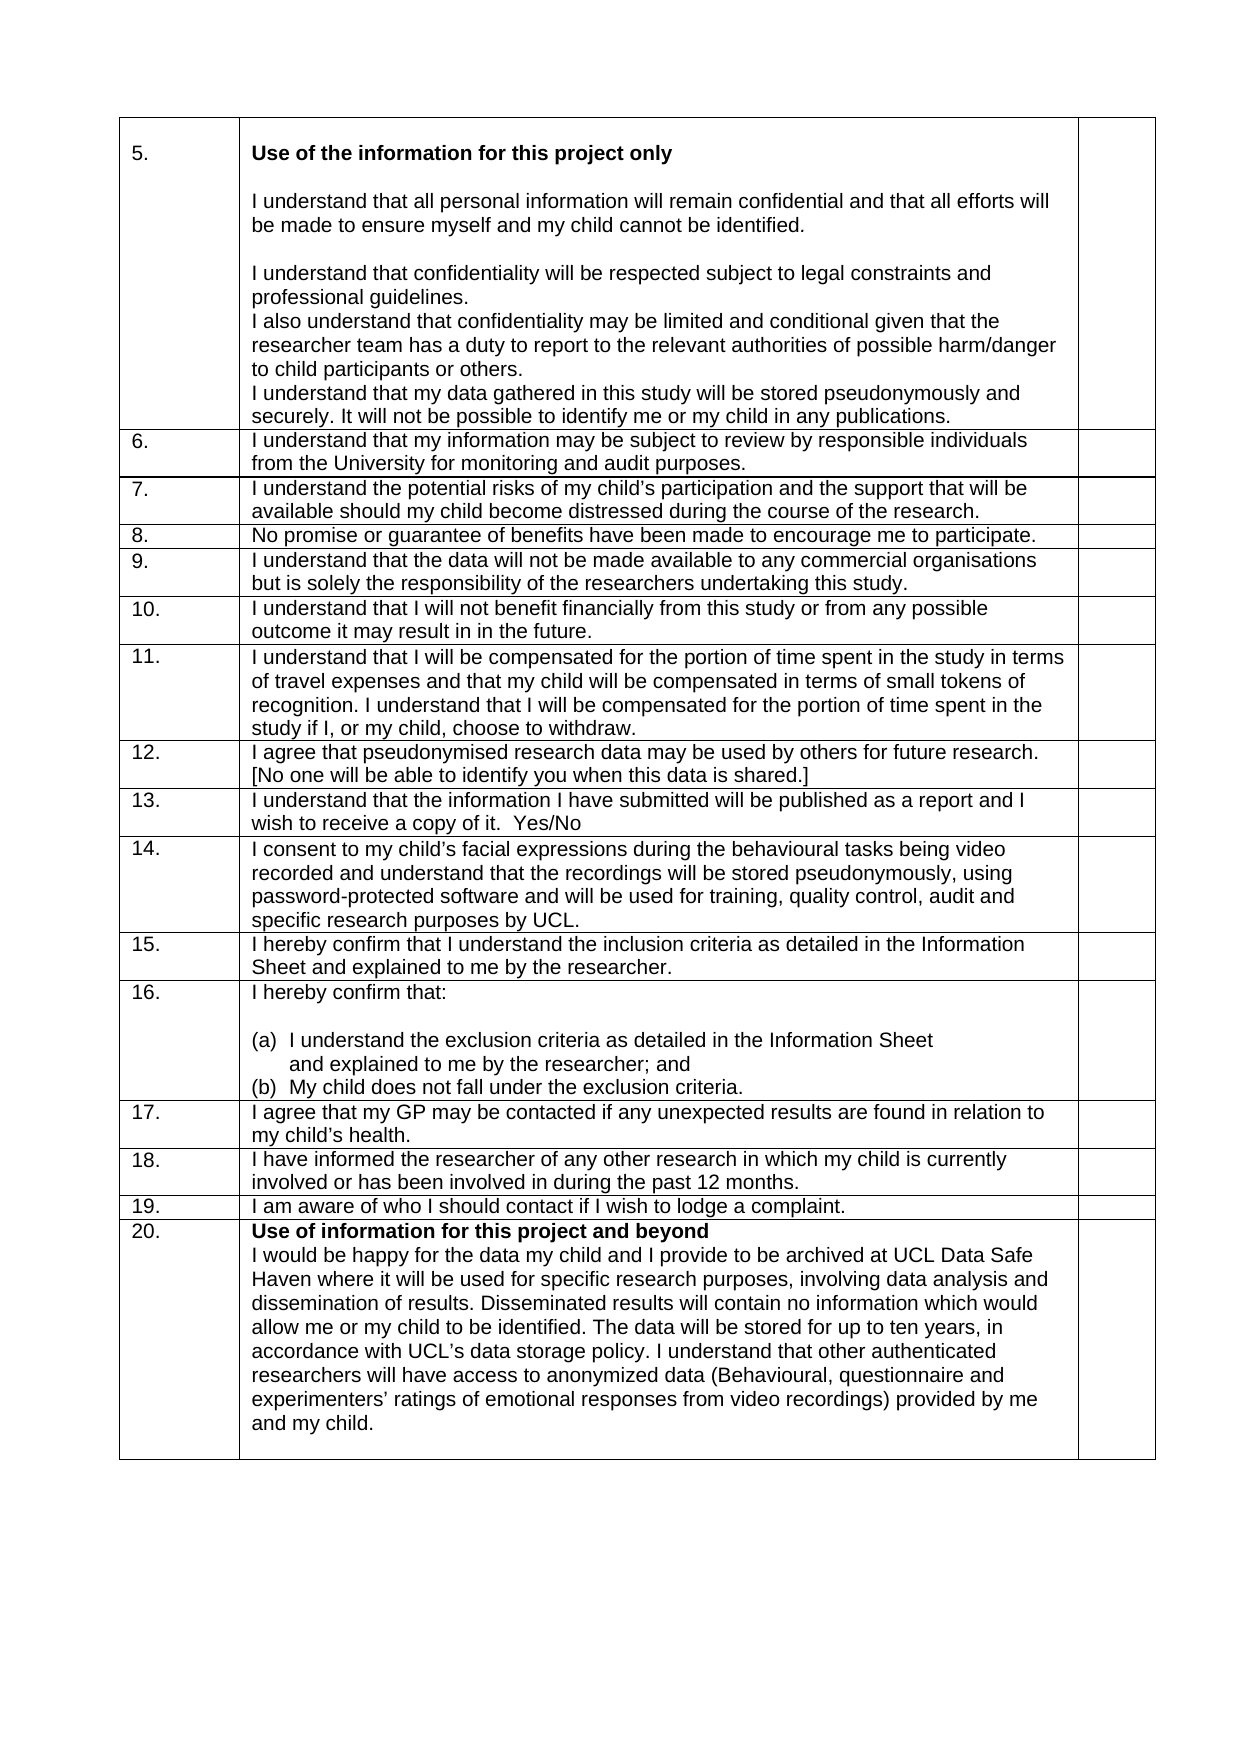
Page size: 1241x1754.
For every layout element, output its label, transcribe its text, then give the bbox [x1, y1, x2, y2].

table_cell 10. [120, 597, 239, 644]
table_cell [1079, 933, 1155, 980]
table_cell I agree that pseudonymised research data may be used by others for future research. [No one will be able to identify you when this data is shared.] [240, 741, 1078, 788]
table_cell I understand that I will not benefit financially from this study or from any possible outcome it may result in in the future. [240, 597, 1078, 644]
table_cell No promise or guarantee of benefits have been made to encourage me to participate. [240, 525, 1078, 548]
table_cell 14. [120, 837, 239, 932]
table_cell [1079, 549, 1155, 596]
table_cell 11. [120, 645, 239, 740]
table_cell I agree that my GP may be contacted if any unexpected results are found in relation to my child’s health. [240, 1101, 1078, 1147]
table_cell 12. [120, 741, 239, 788]
table_cell 18. [120, 1149, 239, 1195]
table_cell [1079, 741, 1155, 788]
table_cell I understand that the data will not be made available to any commercial organisations but is solely the responsibility of the researchers undertaking this study. [240, 549, 1078, 596]
table_header Use of the information for this project only I understand that all personal information will remain confidential and that all efforts will be made to ensure myself and my child cannot be identified. I understand that confidentiality will be respected subject to legal constraints and professional guidelines. I also understand that confidentiality may be limited and conditional given that the researcher team has a duty to report to the relevant authorities of possible harm/danger to child participants or others. I understand that my data gathered in this study will be stored pseudonymously and securely. It will not be possible to identify me or my child in any publications. [240, 118, 1078, 428]
table_cell [1079, 981, 1155, 1100]
table_cell I understand that I will be compensated for the portion of time spent in the study in terms of travel expenses and that my child will be compensated in terms of small tokens of recognition. I understand that I will be compensated for the portion of time spent in the study if I, or my child, choose to withdraw. [240, 645, 1078, 740]
table_cell I understand the potential risks of my child’s participation and the support that will be available should my child become distressed during the course of the research. [240, 478, 1078, 524]
table_cell I have informed the researcher of any other research in which my child is currently involved or has been involved in during the past 12 months. [240, 1149, 1078, 1195]
table_cell I consent to my child’s facial expressions during the behavioural tasks being video recorded and understand that the recordings will be stored pseudonymously, using password-protected software and will be used for training, quality control, audit and specific research purposes by UCL. [240, 837, 1078, 932]
table_cell 9. [120, 549, 239, 596]
table_cell 15. [120, 933, 239, 980]
table_cell [1079, 1196, 1155, 1219]
table_cell [1079, 1101, 1155, 1147]
table_cell 7. [120, 478, 239, 524]
table_cell [1079, 1149, 1155, 1195]
table_cell I hereby confirm that: I understand the exclusion criteria as detailed in the Information Sheet and explained to me by the researcher; and My child does not fall under the exclusion criteria. [240, 981, 1078, 1100]
table_cell [1079, 525, 1155, 548]
table_cell [1079, 1220, 1155, 1459]
table_cell [1079, 478, 1155, 524]
table_cell 17. [120, 1101, 239, 1147]
table_cell [1079, 645, 1155, 740]
table_cell 8. [120, 525, 239, 548]
table_cell [1079, 789, 1155, 836]
table_cell [1079, 597, 1155, 644]
table_cell 6. [120, 430, 239, 476]
table_cell I hereby confirm that I understand the inclusion criteria as detailed in the Information Sheet and explained to me by the researcher. [240, 933, 1078, 980]
table_cell Use of information for this project and beyond I would be happy for the data my child and I provide to be archived at UCL Data Safe Haven where it will be used for specific research purposes, involving data analysis and dissemination of results. Disseminated results will contain no information which would allow me or my child to be identified. The data will be stored for up to ten years, in accordance with UCL’s data storage policy. I understand that other authenticated researchers will have access to anonymized data (Behavioural, questionnaire and experimenters’ ratings of emotional responses from video recordings) provided by me and my child. [240, 1220, 1078, 1459]
table_cell I understand that the information I have submitted will be published as a report and I wish to receive a copy of it. Yes/No [240, 789, 1078, 836]
table_cell [1079, 430, 1155, 476]
table_cell 19. [120, 1196, 239, 1219]
table_cell [1079, 837, 1155, 932]
table_cell 16. [120, 981, 239, 1100]
table_header 5. [120, 118, 239, 428]
table_cell I am aware of who I should contact if I wish to lodge a complaint. [240, 1196, 1078, 1219]
table_cell 20. [120, 1220, 239, 1459]
table_cell 13. [120, 789, 239, 836]
table_cell I understand that my information may be subject to review by responsible individuals from the University for monitoring and audit purposes. [240, 430, 1078, 476]
table_header [1079, 118, 1155, 428]
